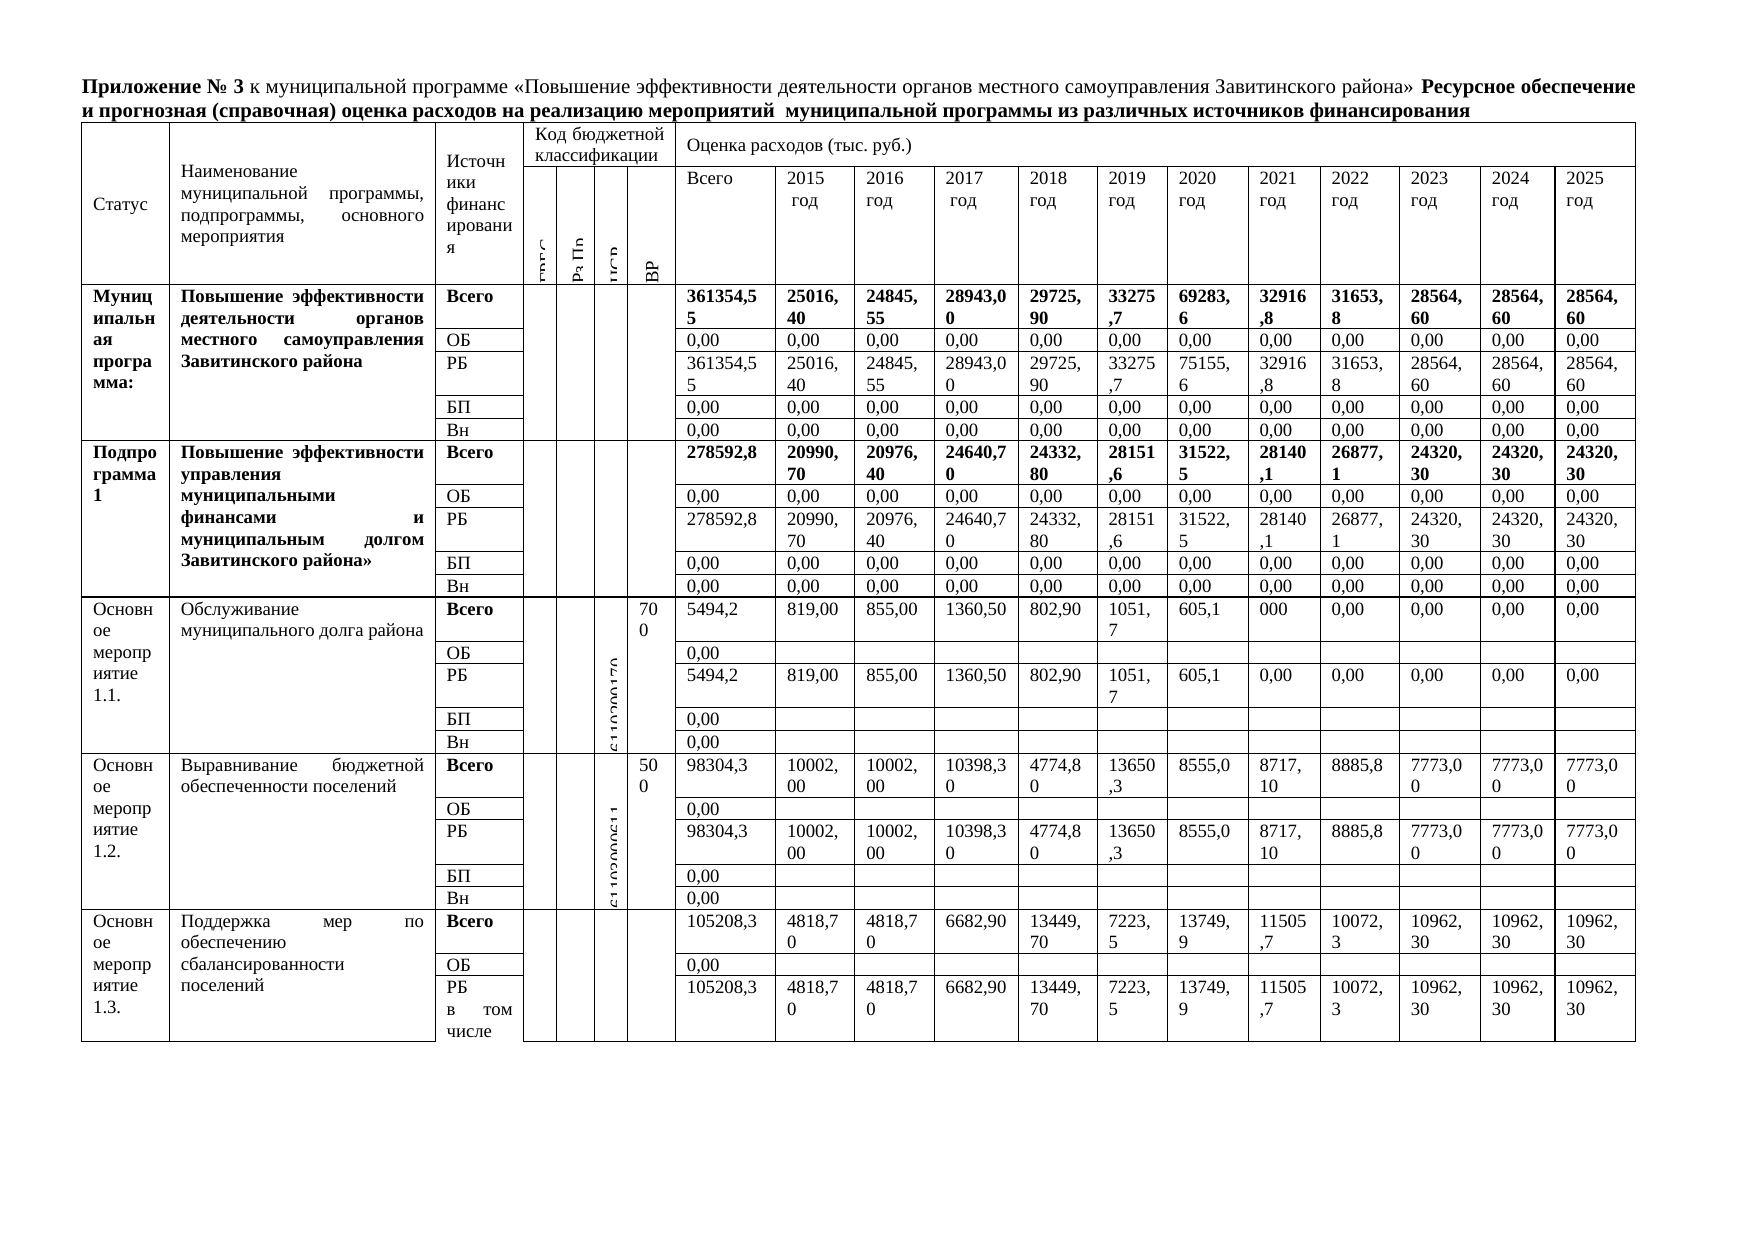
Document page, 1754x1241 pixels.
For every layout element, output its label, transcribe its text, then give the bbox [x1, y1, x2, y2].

table_cell 13650,3 [1098, 754, 1167, 797]
table_cell 0,00 [855, 575, 934, 596]
table_cell [524, 754, 556, 909]
table_cell [1481, 865, 1554, 886]
table_cell 28140,1 [1249, 441, 1320, 484]
table_cell 20976,40 [855, 508, 934, 551]
table_cell [935, 865, 1018, 886]
table_cell 0,00 [1556, 575, 1635, 596]
table_cell [1168, 887, 1248, 909]
table_cell 10962,30 [1400, 976, 1480, 1041]
table_cell РБ [436, 664, 523, 707]
table_cell Всего [436, 754, 523, 797]
table_cell Основное мероприятие 1.2. [82, 754, 169, 909]
table_cell 7773,00 [1400, 820, 1480, 863]
table_cell Рз Пр [557, 167, 594, 284]
table_cell 0,00 [1019, 552, 1097, 574]
table_cell [628, 285, 675, 440]
table_cell 2019 год [1098, 167, 1167, 284]
table_cell 0,00 [1321, 485, 1399, 507]
table_cell 4818,70 [855, 976, 934, 1041]
table_cell 1360,50 [935, 598, 1018, 641]
table_cell 0,00 [1400, 664, 1480, 707]
table_cell 33275,7 [1098, 285, 1167, 328]
table_cell 0,00 [1098, 552, 1167, 574]
table_cell [1019, 865, 1097, 886]
table_cell [1400, 887, 1480, 909]
table_cell 1051,7 [1098, 598, 1167, 641]
table_cell 0,00 [1481, 419, 1554, 440]
table_cell 13449,70 [1019, 910, 1097, 953]
table_cell 28943,00 [935, 285, 1018, 328]
table_cell 29725,90 [1019, 285, 1097, 328]
table_cell [557, 910, 594, 1041]
table_cell 0,00 [1400, 575, 1480, 596]
table_cell 0,00 [855, 419, 934, 440]
table_cell [1249, 887, 1320, 909]
table_cell [1249, 731, 1320, 752]
table_cell 0,00 [1321, 329, 1399, 351]
table_cell Всего [436, 910, 523, 953]
table_cell 28564,60 [1481, 352, 1554, 395]
table_cell 855,00 [855, 664, 934, 707]
table_cell [935, 887, 1018, 909]
table_cell 0,00 [676, 642, 775, 663]
table_cell [855, 798, 934, 819]
table_cell [1168, 865, 1248, 886]
table_cell 819,00 [776, 664, 854, 707]
table_cell 7773,00 [1556, 820, 1635, 863]
table_cell Основное мероприятие 1.1. [82, 598, 169, 752]
table_cell 10002,00 [776, 754, 854, 797]
table_cell ОБ [436, 642, 523, 663]
table_cell 75155,6 [1168, 352, 1248, 395]
table_cell 4818,70 [776, 910, 854, 953]
table_cell [1321, 642, 1399, 663]
table_cell 0,00 [1249, 485, 1320, 507]
table_cell 24320,30 [1400, 441, 1480, 484]
table_cell 10072,3 [1321, 976, 1399, 1041]
table_cell 361354,55 [676, 285, 775, 328]
table_cell 0,00 [1019, 485, 1097, 507]
table_cell [1556, 798, 1635, 819]
table_cell 278592,8 [676, 441, 775, 484]
table_cell [524, 910, 556, 1041]
table_cell 10072,3 [1321, 910, 1399, 953]
table_cell [595, 910, 627, 1041]
table_cell [557, 754, 594, 909]
table_cell 24332,80 [1019, 508, 1097, 551]
table_cell 0,00 [855, 552, 934, 574]
table_cell 11505,7 [1249, 910, 1320, 953]
table_cell 0,00 [1321, 664, 1399, 707]
table_cell 0,00 [1321, 419, 1399, 440]
table_cell 6682,90 [935, 976, 1018, 1041]
table_cell Муниципальная программа: [82, 285, 169, 440]
table_cell 2018 год [1019, 167, 1097, 284]
table_cell 32916,8 [1249, 285, 1320, 328]
table_cell 0,00 [1019, 396, 1097, 418]
table_cell 25016,40 [776, 352, 854, 395]
table_cell [1400, 954, 1480, 975]
table_cell 20990,70 [776, 508, 854, 551]
table_cell 802,90 [1019, 664, 1097, 707]
table_cell [1098, 731, 1167, 752]
table_cell 0,00 [1556, 419, 1635, 440]
table_cell ЦСР [595, 167, 627, 284]
table_cell 802,90 [1019, 598, 1097, 641]
table_cell 2017 год [935, 167, 1018, 284]
table_cell 0,00 [935, 329, 1018, 351]
table_cell 0,00 [1556, 329, 1635, 351]
table_cell [557, 441, 594, 596]
table_cell 0,00 [1481, 552, 1554, 574]
table_cell [1556, 708, 1635, 730]
table_cell [1019, 887, 1097, 909]
table_cell 0,00 [1168, 485, 1248, 507]
table_cell 000 [1249, 598, 1320, 641]
table_cell [1481, 708, 1554, 730]
table_cell [1321, 887, 1399, 909]
table_cell [776, 954, 854, 975]
table_cell [595, 441, 627, 596]
table_cell 24320,30 [1400, 508, 1480, 551]
table_cell 10962,30 [1481, 976, 1554, 1041]
table_cell 0,00 [935, 575, 1018, 596]
table_cell 26877,1 [1321, 441, 1399, 484]
table_cell 0,00 [1400, 329, 1480, 351]
table_cell 10962,30 [1556, 910, 1635, 953]
table_cell [776, 731, 854, 752]
table_cell 605,1 [1168, 664, 1248, 707]
table_cell [1556, 887, 1635, 909]
table_cell [935, 798, 1018, 819]
table_cell [1556, 731, 1635, 752]
table_cell 0,00 [1098, 485, 1167, 507]
table_cell Повышение эффективности управления муниципальными финансами и муниципальным долгом Завитинского района» [170, 441, 435, 596]
table_cell [855, 954, 934, 975]
table_cell Выравнивание бюджетной обеспеченности поселений [170, 754, 435, 909]
table_cell 0,00 [1321, 575, 1399, 596]
table_cell 0,00 [935, 552, 1018, 574]
table_cell 31522,5 [1168, 508, 1248, 551]
table_cell [628, 910, 675, 1041]
table_cell 8555,0 [1168, 820, 1248, 863]
table_cell 8717,10 [1249, 820, 1320, 863]
table_cell 4818,70 [776, 976, 854, 1041]
table_cell 61103000611 [595, 754, 627, 909]
table_cell 10962,30 [1400, 910, 1480, 953]
table_cell 0,00 [1556, 598, 1635, 641]
table_cell 24320,30 [1556, 441, 1635, 484]
table_cell 0,00 [855, 396, 934, 418]
table_cell 28564,60 [1481, 285, 1554, 328]
table_cell БП [436, 396, 523, 418]
table_header Оценка расходов (тыс. руб.) [676, 123, 1635, 166]
table_cell [1098, 865, 1167, 886]
table_cell [855, 887, 934, 909]
table_cell 2023 год [1400, 167, 1480, 284]
table_cell Основное мероприятие 1.3. [82, 910, 169, 1041]
table_cell 28151,6 [1098, 508, 1167, 551]
table_cell 10002,00 [776, 820, 854, 863]
table_cell 0,00 [776, 329, 854, 351]
table_cell [1019, 954, 1097, 975]
table_cell [1321, 954, 1399, 975]
table_cell 0,00 [1321, 396, 1399, 418]
table_cell 28564,60 [1556, 352, 1635, 395]
table_cell 0,00 [1400, 485, 1480, 507]
table_cell 2020 год [1168, 167, 1248, 284]
table_cell 0,00 [1168, 396, 1248, 418]
table_cell 0,00 [1481, 485, 1554, 507]
table_cell 0,00 [776, 396, 854, 418]
table_cell [1249, 642, 1320, 663]
table_cell ОБ [436, 954, 523, 975]
table_cell 0,00 [1249, 575, 1320, 596]
table_cell 361354,55 [676, 352, 775, 395]
table_cell 7773,00 [1481, 820, 1554, 863]
table_cell 0,00 [676, 865, 775, 886]
table_cell 0,00 [1168, 575, 1248, 596]
table_cell [1249, 798, 1320, 819]
table_cell БП [436, 552, 523, 574]
table_cell 0,00 [1400, 552, 1480, 574]
table_cell 7773,00 [1556, 754, 1635, 797]
table_cell 0,00 [1019, 575, 1097, 596]
table_cell [1556, 954, 1635, 975]
table_cell 33275,7 [1098, 352, 1167, 395]
table_cell [1098, 887, 1167, 909]
table_cell 24845,55 [855, 285, 934, 328]
table_cell 0,00 [1249, 419, 1320, 440]
table_cell [1098, 642, 1167, 663]
table_cell 105208,3 [676, 976, 775, 1041]
table_cell 24845,55 [855, 352, 934, 395]
table_cell [1168, 708, 1248, 730]
table_cell [1019, 798, 1097, 819]
table_cell [1481, 954, 1554, 975]
table_cell [1481, 731, 1554, 752]
table_cell [776, 798, 854, 819]
table_cell 0,00 [1019, 329, 1097, 351]
table_cell 0,00 [1556, 485, 1635, 507]
table_cell 8717,10 [1249, 754, 1320, 797]
table_cell 10398,30 [935, 754, 1018, 797]
table_cell 24332,80 [1019, 441, 1097, 484]
table_cell 0,00 [1400, 598, 1480, 641]
table_cell 7773,00 [1400, 754, 1480, 797]
table_cell Подпрограмма 1 [82, 441, 169, 596]
table_cell 0,00 [676, 419, 775, 440]
table_header Источники финансирования [436, 123, 523, 284]
table_cell [1019, 708, 1097, 730]
table_cell 31653,8 [1321, 285, 1399, 328]
table_cell 2022 год [1321, 167, 1399, 284]
table_cell [855, 708, 934, 730]
table_cell [1400, 865, 1480, 886]
table_cell 20990,70 [776, 441, 854, 484]
table_cell [1019, 642, 1097, 663]
table_cell 5494,2 [676, 664, 775, 707]
table_cell 6110200170 [595, 598, 627, 752]
table_cell Повышение эффективности деятельности органов местного самоуправления Завитинского района [170, 285, 435, 440]
table_cell 7223,5 [1098, 976, 1167, 1041]
table_cell 5494,2 [676, 598, 775, 641]
table_cell 0,00 [1556, 396, 1635, 418]
table_cell 105208,3 [676, 910, 775, 953]
table_cell [776, 887, 854, 909]
table_cell 0,00 [855, 485, 934, 507]
table_cell [595, 285, 627, 440]
table_cell [1168, 642, 1248, 663]
table_cell 0,00 [1481, 664, 1554, 707]
table_cell 0,00 [676, 575, 775, 596]
table_cell 0,00 [935, 419, 1018, 440]
table_cell [1321, 731, 1399, 752]
table_cell ОБ [436, 329, 523, 351]
table_cell [1481, 642, 1554, 663]
table_cell 855,00 [855, 598, 934, 641]
table_cell 7773,00 [1481, 754, 1554, 797]
table_cell Всего [436, 598, 523, 641]
table_cell 0,00 [1168, 419, 1248, 440]
table_cell [1556, 642, 1635, 663]
table_cell 31522,5 [1168, 441, 1248, 484]
table_cell 0,00 [1098, 396, 1167, 418]
table_cell Вн [436, 419, 523, 440]
table_cell 0,00 [1481, 598, 1554, 641]
table_cell 28564,60 [1400, 352, 1480, 395]
table_cell 0,00 [935, 396, 1018, 418]
table_cell 1051,7 [1098, 664, 1167, 707]
table_cell 0,00 [1400, 419, 1480, 440]
table_cell 28140,1 [1249, 508, 1320, 551]
table_cell 0,00 [935, 485, 1018, 507]
table_cell 0,00 [676, 954, 775, 975]
table_cell 0,00 [776, 485, 854, 507]
table_cell 2024 год [1481, 167, 1554, 284]
table_cell 0,00 [676, 485, 775, 507]
table_cell 0,00 [1249, 664, 1320, 707]
table_cell [1556, 865, 1635, 886]
table_cell ОБ [436, 798, 523, 819]
table_cell [1249, 865, 1320, 886]
table_cell 0,00 [1098, 575, 1167, 596]
table_cell 31653,8 [1321, 352, 1399, 395]
table_cell 10002,00 [855, 820, 934, 863]
table_cell [1321, 798, 1399, 819]
table_cell 0,00 [1556, 552, 1635, 574]
table_cell 28564,60 [1400, 285, 1480, 328]
table_cell 29725,90 [1019, 352, 1097, 395]
table_cell 4774,80 [1019, 820, 1097, 863]
table_cell 0,00 [1481, 329, 1554, 351]
table_cell 0,00 [1556, 664, 1635, 707]
table_cell 20976,40 [855, 441, 934, 484]
table_cell 10962,30 [1481, 910, 1554, 953]
table_cell [935, 708, 1018, 730]
table_cell [524, 441, 556, 596]
table_cell [1400, 708, 1480, 730]
table_cell 69283,6 [1168, 285, 1248, 328]
table_cell 700 [628, 598, 675, 752]
table_cell [1321, 708, 1399, 730]
table_cell 0,00 [676, 887, 775, 909]
table_cell 11505,7 [1249, 976, 1320, 1041]
table_cell 0,00 [1098, 419, 1167, 440]
table_cell 0,00 [855, 329, 934, 351]
table_cell 0,00 [1249, 552, 1320, 574]
table_cell Всего [436, 285, 523, 328]
table_cell 0,00 [676, 798, 775, 819]
table_cell 2025 год [1556, 167, 1635, 284]
table_cell Вн [436, 575, 523, 596]
table_cell 0,00 [1481, 396, 1554, 418]
table_cell 6682,90 [935, 910, 1018, 953]
table_cell 0,00 [1321, 598, 1399, 641]
table_cell [1400, 731, 1480, 752]
table_cell Обслуживание муниципального долга района [170, 598, 435, 752]
table_cell БП [436, 708, 523, 730]
table_cell Всего [676, 167, 775, 284]
table_cell РБ в том числе [436, 976, 523, 1041]
table_cell 28943,00 [935, 352, 1018, 395]
table_cell 13650,3 [1098, 820, 1167, 863]
table_cell 8885,8 [1321, 820, 1399, 863]
table_cell 28151,6 [1098, 441, 1167, 484]
text Приложение № 3 к муниципальной программе «Повышение эффективности деятельности органов местного самоуправления Завитинского района» Ресурсное обеспечение и прогнозная (справочная) оценка расходов на реализацию мероприятий муниципальной программы из различных источников финансирования [82, 74, 1636, 122]
table_cell [1481, 887, 1554, 909]
table_cell РБ [436, 820, 523, 863]
table_cell 0,00 [1168, 552, 1248, 574]
table_cell 4818,70 [855, 910, 934, 953]
table_cell ГРБС [524, 167, 556, 284]
table_cell 26877,1 [1321, 508, 1399, 551]
table_cell 0,00 [676, 731, 775, 752]
table_cell 24320,30 [1556, 508, 1635, 551]
table_cell 0,00 [776, 552, 854, 574]
table_header Статус [82, 123, 169, 284]
table_cell 0,00 [676, 396, 775, 418]
table_cell [1400, 798, 1480, 819]
table_cell 0,00 [776, 575, 854, 596]
table_cell 8555,0 [1168, 754, 1248, 797]
table_cell [855, 865, 934, 886]
table_cell [776, 865, 854, 886]
table_cell 0,00 [1168, 329, 1248, 351]
table_cell 10962,30 [1556, 976, 1635, 1041]
table_cell ВР [628, 167, 675, 284]
table_cell [1098, 954, 1167, 975]
table_cell [524, 285, 556, 440]
table_cell 0,00 [1400, 396, 1480, 418]
table_cell Вн [436, 887, 523, 909]
table_cell Поддержка мер по обеспечению сбалансированности поселений [170, 910, 435, 1041]
table_cell [1249, 708, 1320, 730]
table_cell 13449,70 [1019, 976, 1097, 1041]
table_cell БП [436, 865, 523, 886]
table_cell РБ [436, 352, 523, 395]
table_cell [1400, 642, 1480, 663]
table_cell [1168, 954, 1248, 975]
table_cell 0,00 [676, 552, 775, 574]
table_cell 13749,9 [1168, 976, 1248, 1041]
table_cell 32916,8 [1249, 352, 1320, 395]
table_cell 0,00 [1019, 419, 1097, 440]
table_cell 0,00 [676, 708, 775, 730]
table_cell 98304,3 [676, 754, 775, 797]
table_cell 25016,40 [776, 285, 854, 328]
table_cell 0,00 [776, 419, 854, 440]
table_cell [776, 708, 854, 730]
table_cell 4774,80 [1019, 754, 1097, 797]
table_cell 24320,30 [1481, 441, 1554, 484]
table_cell [935, 954, 1018, 975]
table_cell 2015 год [776, 167, 854, 284]
table_cell [1249, 954, 1320, 975]
table_cell [628, 441, 675, 596]
table_cell [855, 642, 934, 663]
table_cell [776, 642, 854, 663]
table_cell 1360,50 [935, 664, 1018, 707]
table_header Наименование муниципальной программы, подпрограммы, основного мероприятия [170, 123, 435, 284]
table_cell [1098, 708, 1167, 730]
table_cell [1168, 798, 1248, 819]
table_cell 10002,00 [855, 754, 934, 797]
table_cell 0,00 [1249, 329, 1320, 351]
table_cell [935, 731, 1018, 752]
table_cell 28564,60 [1556, 285, 1635, 328]
table_cell ОБ [436, 485, 523, 507]
table_cell 0,00 [676, 329, 775, 351]
table_cell 0,00 [1098, 329, 1167, 351]
table_cell 24640,70 [935, 441, 1018, 484]
table_cell 819,00 [776, 598, 854, 641]
table_cell [1019, 731, 1097, 752]
table_cell [1321, 865, 1399, 886]
table_cell 0,00 [1321, 552, 1399, 574]
table_cell 13749,9 [1168, 910, 1248, 953]
table_cell [1098, 798, 1167, 819]
table_cell 2016 год [855, 167, 934, 284]
table_cell [1481, 798, 1554, 819]
table_cell 2021 год [1249, 167, 1320, 284]
table_cell 0,00 [1481, 575, 1554, 596]
table_cell Всего [436, 441, 523, 484]
table_cell 500 [628, 754, 675, 909]
table_cell 278592,8 [676, 508, 775, 551]
table_header Код бюджетной классификации [524, 123, 675, 166]
table_cell 24640,70 [935, 508, 1018, 551]
table_cell РБ [436, 508, 523, 551]
table_cell 8885,8 [1321, 754, 1399, 797]
table_cell [524, 598, 556, 752]
table_cell 10398,30 [935, 820, 1018, 863]
table_cell 24320,30 [1481, 508, 1554, 551]
table_cell Вн [436, 731, 523, 752]
table_cell [1168, 731, 1248, 752]
table_cell [935, 642, 1018, 663]
table_cell 98304,3 [676, 820, 775, 863]
table_cell [557, 598, 594, 752]
table_cell 0,00 [1249, 396, 1320, 418]
table_cell [855, 731, 934, 752]
table_cell [557, 285, 594, 440]
table_cell 7223,5 [1098, 910, 1167, 953]
table_cell 605,1 [1168, 598, 1248, 641]
